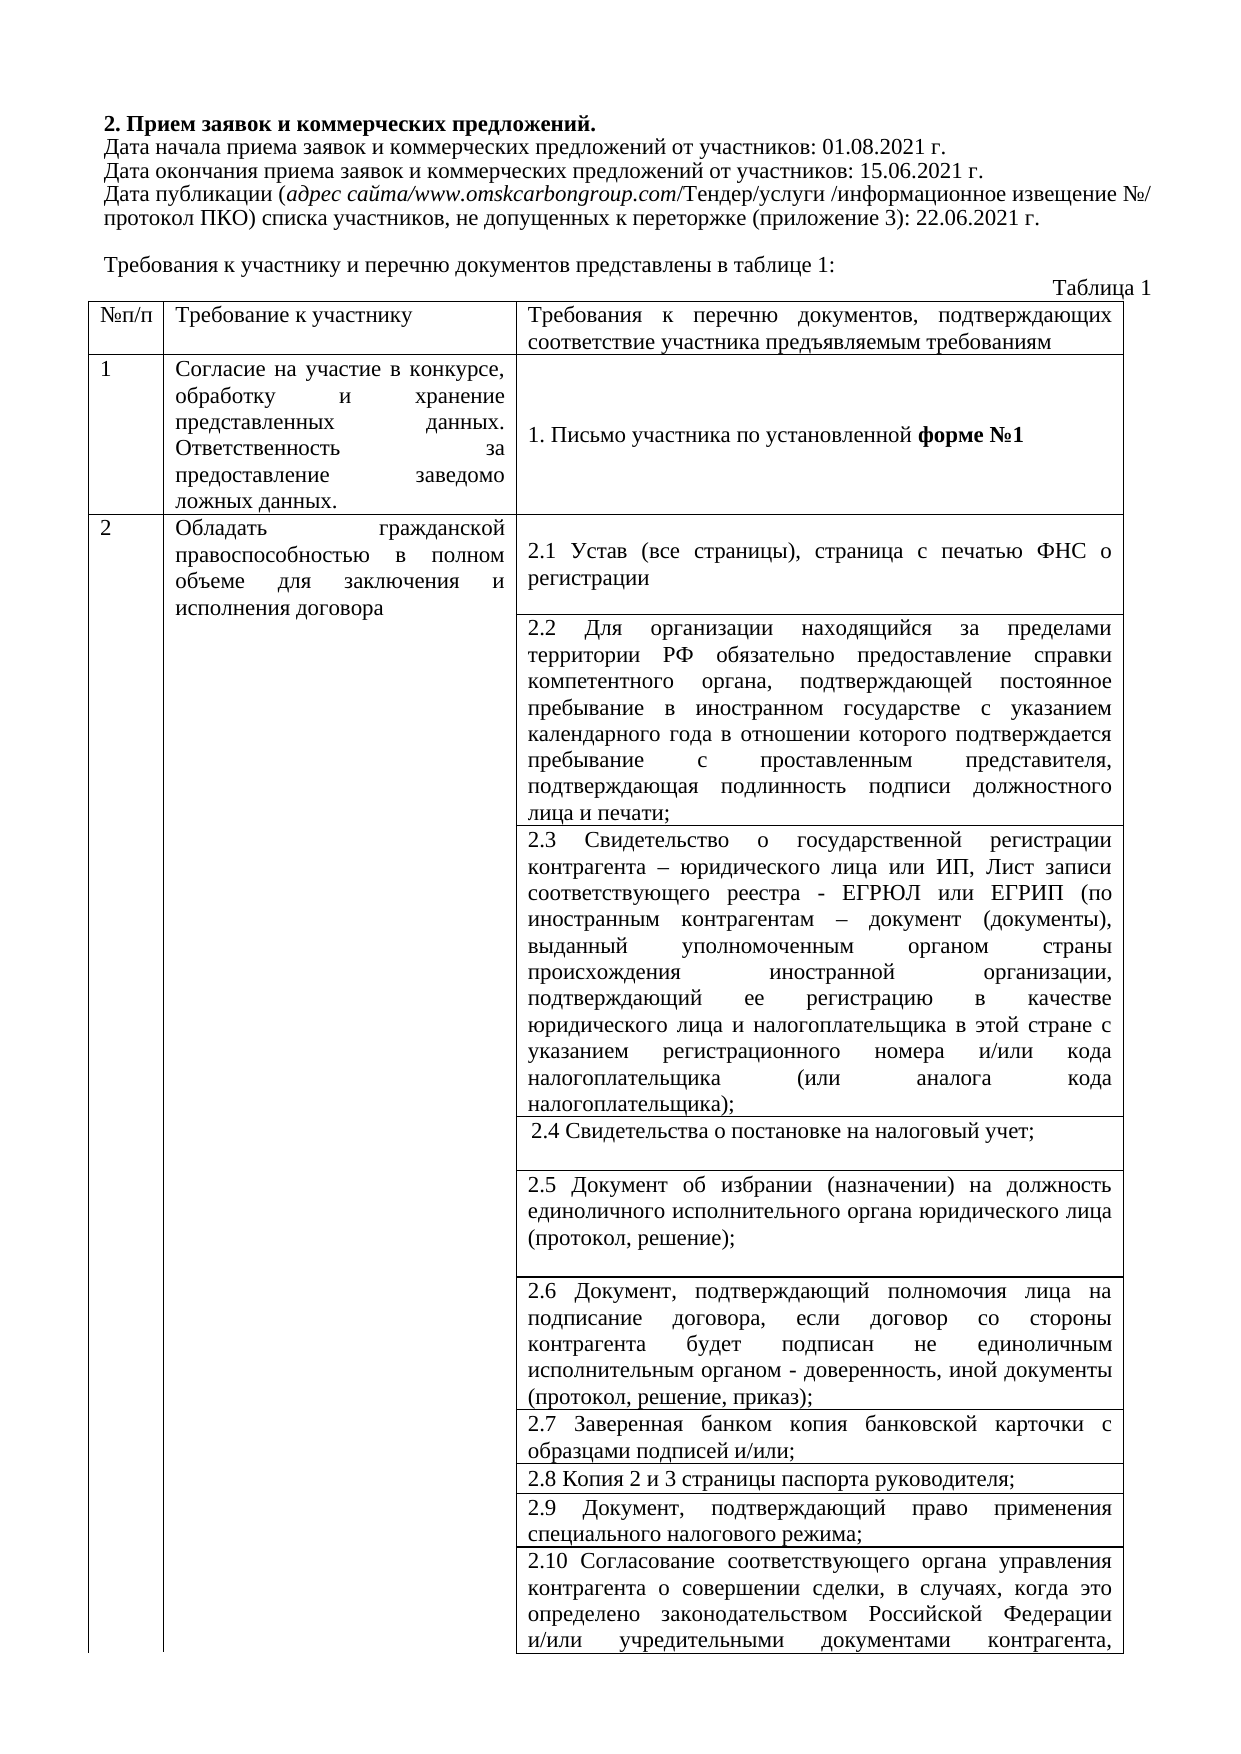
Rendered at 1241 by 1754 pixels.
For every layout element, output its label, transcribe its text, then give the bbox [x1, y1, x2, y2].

text Дата начала приема заявок и коммерческих предложений от участников: 01.08.2021 г. [103, 136, 1152, 159]
text Таблица 1 [89, 277, 1152, 301]
table_cell 2.5 Документ об избрании (назначении) на должность единоличного исполнительного органа юридического лица (протокол, решение); [517, 1171, 1123, 1276]
table_header Требования к перечню документов, подтверждающих соответствие участника предъявляемым требованиям [517, 302, 1123, 354]
table_cell Согласие на участие в конкурсе, обработку и хранение представленных данных. Ответственность за предоставление заведомо ложных данных. [164, 355, 516, 513]
text 2. Прием заявок и коммерческих предложений. [103, 112, 1152, 136]
table_cell 2.1 Устав (все страницы), страница с печатью ФНС о регистрации [517, 515, 1123, 613]
table_header Требование к участнику [164, 302, 516, 354]
table_cell 1 [89, 355, 163, 513]
table_cell 2.2 Для организации находящийся за пределами территории РФ обязательно предоставление справки компетентного органа, подтверждающей постоянное пребывание в иностранном государстве с указанием календарного года в отношении которого подтверждается пребывание с проставленным представителя, подтверждающая подлинность подписи должностного лица и печати; [517, 615, 1123, 825]
table_cell 2.7 Заверенная банком копия банковской карточки с образцами подписей и/или; [517, 1410, 1123, 1463]
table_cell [517, 1548, 1123, 1653]
table_cell 1. Письмо участника по установленной форме №1 [517, 355, 1123, 513]
table_cell 2.3 Свидетельство о государственной регистрации контрагента – юридического лица или ИП, Лист записи соответствующего реестра - ЕГРЮЛ или ЕГРИП (по иностранным контрагентам – документ (документы), выданный уполномоченным органом страны происхождения иностранной организации, подтверждающий ее регистрацию в качестве юридического лица и налогоплательщика в этой стране с указанием регистрационного номера и/или кода налогоплательщика (или аналога кода налогоплательщика); [517, 826, 1123, 1116]
table_cell Обладать гражданской правоспособностью в полном объеме для заключения и исполнения договора [164, 515, 516, 1653]
table_header №п/п [89, 302, 163, 354]
table_cell 2.4 Свидетельства о постановке на налоговый учет; [517, 1117, 1123, 1170]
table_cell 2.6 Документ, подтверждающий полномочия лица на подписание договора, если договор со стороны контрагента будет подписан не единоличным исполнительным органом - доверенность, иной документы (протокол, решение, приказ); [517, 1278, 1123, 1409]
table_cell 2 [89, 515, 164, 1653]
text Дата публикации (адрес сайта/www.omskcarbongroup.com/Тендер/услуги /информационное извещение №/ протокол ПКО) списка участников, не допущенных к переторжке (приложение 3): 22.06.2021 г. [103, 183, 1152, 230]
text Дата окончания приема заявок и коммерческих предложений от участников: 15.06.2021 г. [103, 159, 1152, 183]
table_cell 2.9 Документ, подтверждающий право применения специального налогового режима; [517, 1494, 1123, 1546]
table_cell 2.8 Копия 2 и 3 страницы паспорта руководителя; [517, 1464, 1123, 1493]
text Требования к участнику и перечню документов представлены в таблице 1: [103, 253, 1152, 277]
